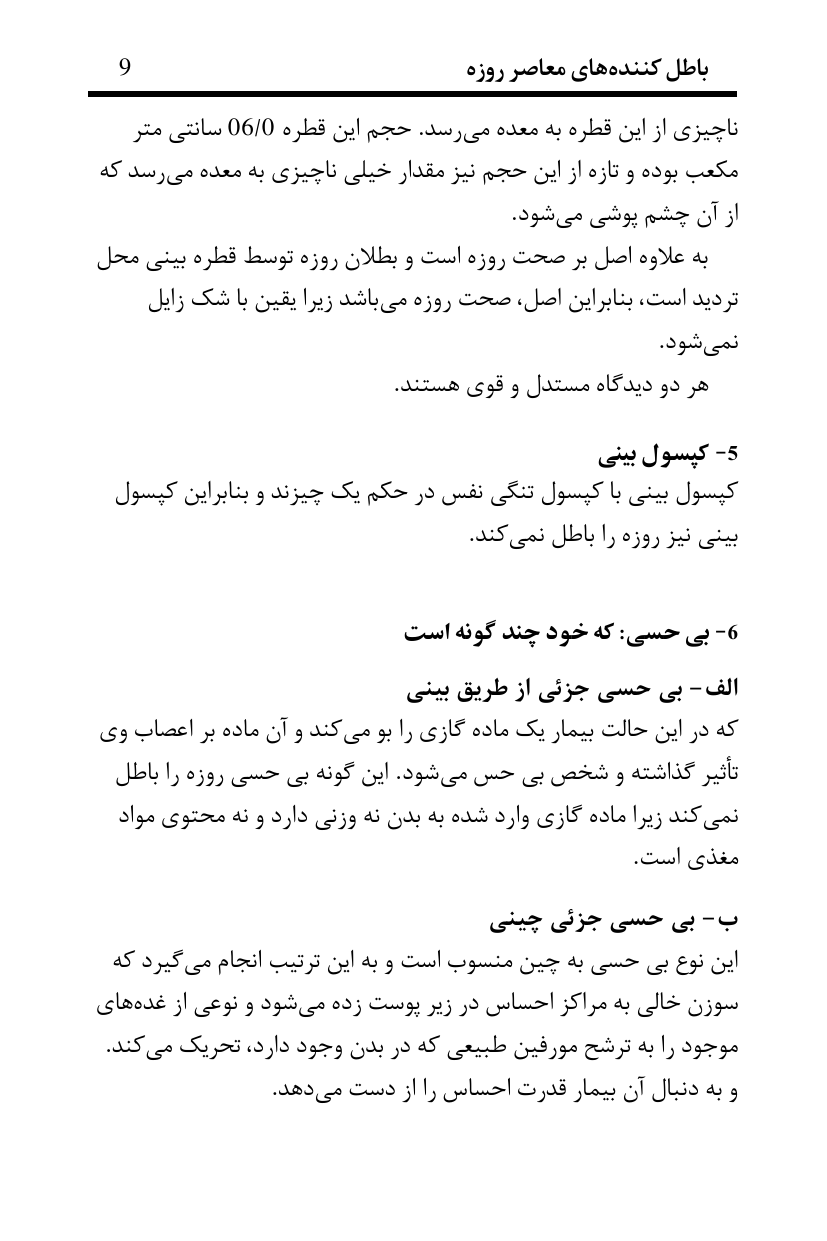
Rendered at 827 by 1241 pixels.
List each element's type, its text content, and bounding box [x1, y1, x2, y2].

text هر دو دیدگاه مستدل و قوی هستند. [89, 366, 738, 408]
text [89, 110, 738, 238]
text 5- کپسول بینی [89, 433, 738, 473]
text الف- بی حسی جزئی از طریق بینی [89, 671, 738, 712]
text که در این حالت بیمار یک ماده گازی را بو می‌کند و آن ماده بر اعصاب وی تأثیر گذاشته و شخص بی حس می‌شود. این گونه بی حسی روزه را باطل نمی‌کند زیرا ماده گازی وارد شده به بدن نه وزنی دارد و نه محتوی مواد مغذی است. [89, 712, 738, 882]
text کپسول بینی با کپسول تنگی نفس در حکم یک چیزند و بنابراین کپسول بینی نیز روزه را باطل نمی‌کند. [89, 473, 738, 558]
text این نوع بی حسی به چین منسوب است و به این ترتیب انجام می‌گیرد که سوزن خالی به مراکز احساس در زیر پوست زده می‌شود و نوعی از غده‌های موجود را به ترشح مورفین طبیعی که در بدن وجود دارد، تحریک می‌کند. و به دنبال آن بیمار قدرت احساس را از دست می‌دهد. [89, 942, 738, 1112]
text به علاوه اصل بر صحت روزه است و بطلان روزه توسط قطره بینی محل تردید است، بنابراین اصل، صحت روزه می‌باشد زیرا یقین با شک زایل نمی‌شود. [89, 238, 738, 366]
text ب- بی حسی جزئی چینی [89, 901, 738, 942]
text 6- بی حسی: که خود چند گونه است [89, 612, 738, 652]
